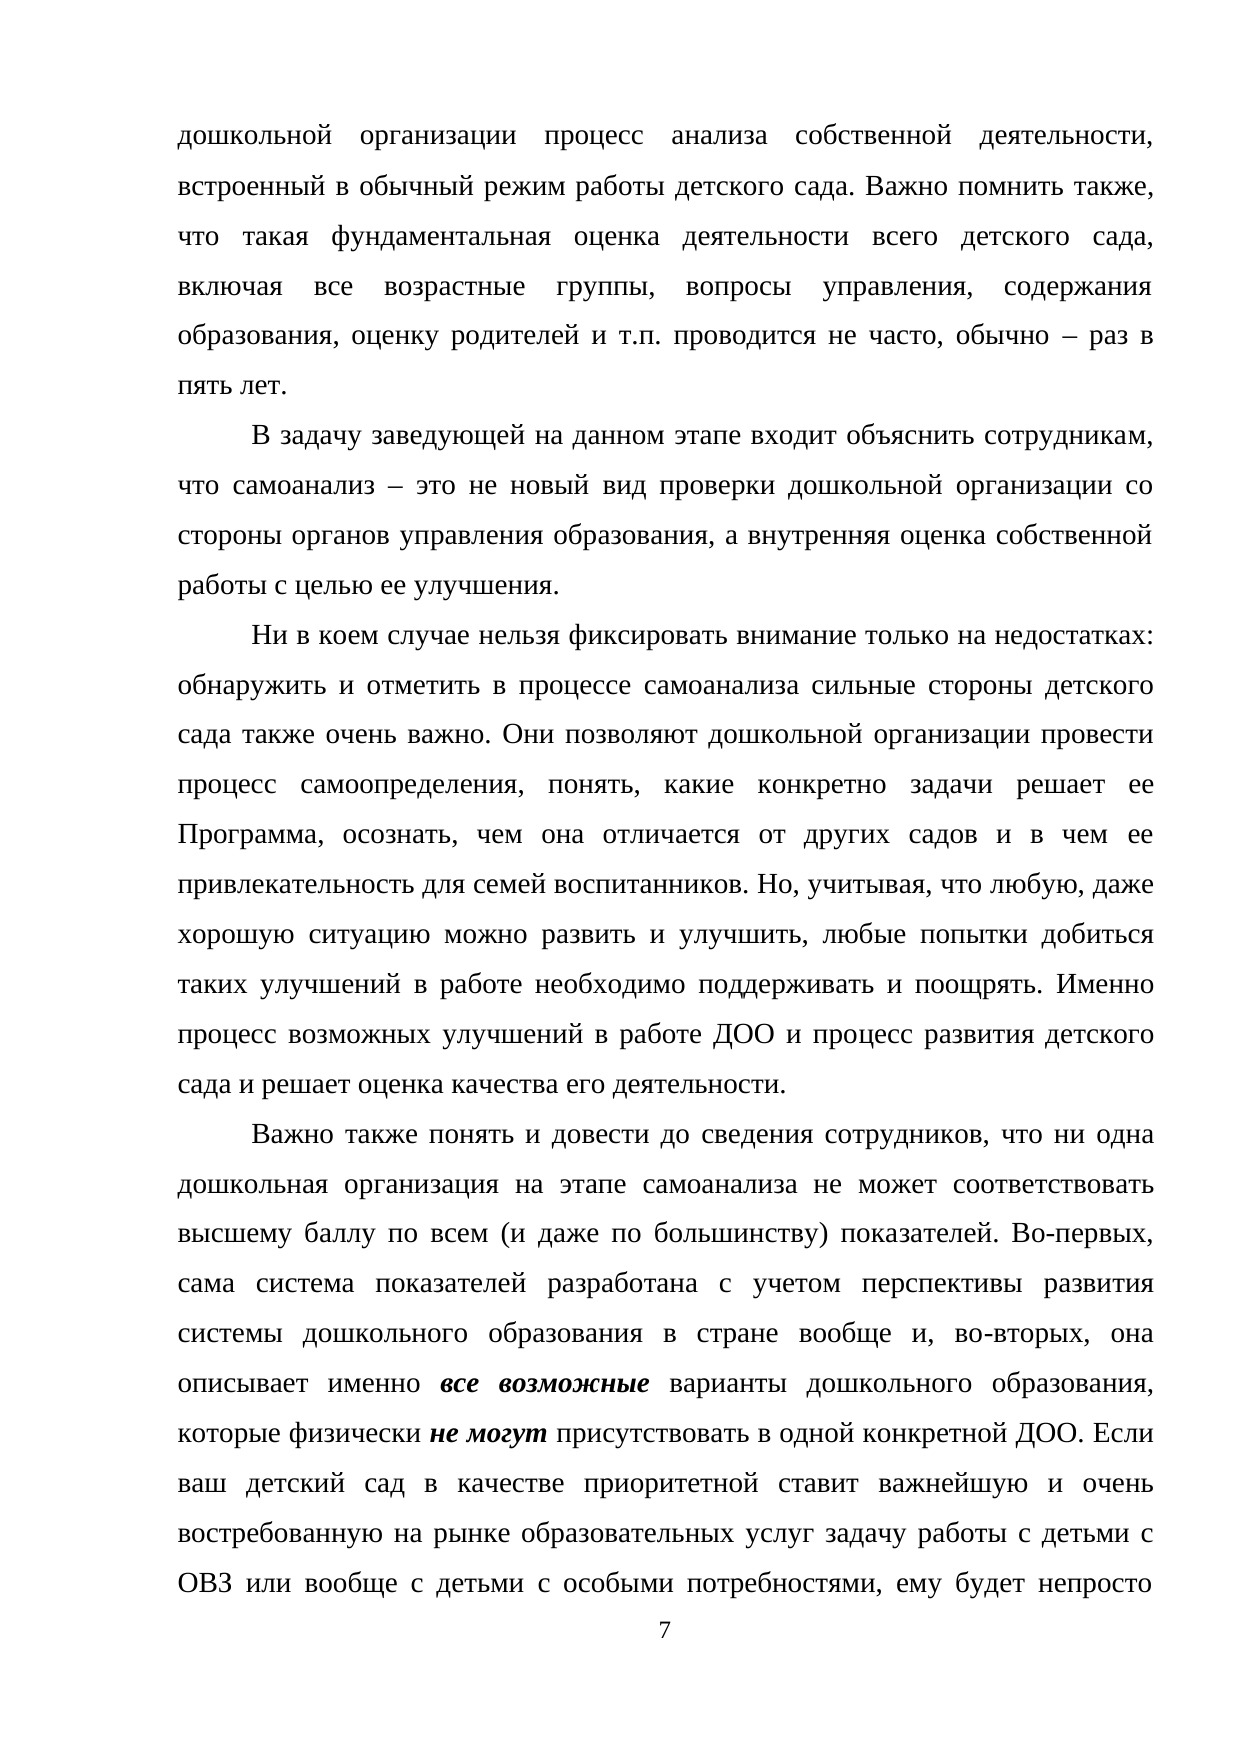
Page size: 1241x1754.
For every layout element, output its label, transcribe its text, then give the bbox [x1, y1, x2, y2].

text В задачу заведующей на данном этапе входит объяснить сотрудникам, что самоанализ – это не новый вид проверки дошкольной организации со стороны органов управления образования, а внутренняя оценка собственной работы с целью ее улучшения. [177, 417, 1159, 601]
text встроенный в обычный режим работы детского сада. Важно помнить также, что такая фундаментальная оценка деятельности всего детского сада, включая все возрастные группы, вопросы управления, содержания образования, оценку родителей и т.п. проводится не часто, обычно – раз в пять лет. [177, 168, 1154, 401]
text дошкольной организации процесс анализа собственной деятельности, [177, 117, 1154, 151]
text Важно также понять и довести до сведения сотрудников, что ни одна дошкольная организация на этапе самоанализа не может соответствовать высшему баллу по всем (и даже по большинству) показателей. Во-первых, сама система показателей разработана с учетом перспективы развития системы дошкольного образования в стране вообще и, во-вторых, она описывает именно все возможные варианты дошкольного образования, которые физически не могут присутствовать в одной конкретной ДОО. Если ваш детский сад в качестве приоритетной ставит важнейшую и очень востребованную на рынке образовательных услуг задачу работы с детьми с ОВЗ или вообще с детьми с особыми потребностями, ему будет непросто [177, 1116, 1154, 1598]
text 7 [658, 1615, 1154, 1643]
text Ни в коем случае нельзя фиксировать внимание только на недостатках: обнаружить и отметить в процессе самоанализа сильные стороны детского сада также очень важно. Они позволяют дошкольной организации провести процесс самоопределения, понять, какие конкретно задачи решает ее Программа, осознать, чем она отличается от других садов и в чем ее привлекательность для семей воспитанников. Но, учитывая, что любую, даже хорошую ситуацию можно развить и улучшить, любые попытки добиться таких улучшений в работе необходимо поддерживать и поощрять. Именно процесс возможных улучшений в работе ДОО и процесс развития детского сада и решает оценка качества его деятельности. [177, 617, 1154, 1099]
